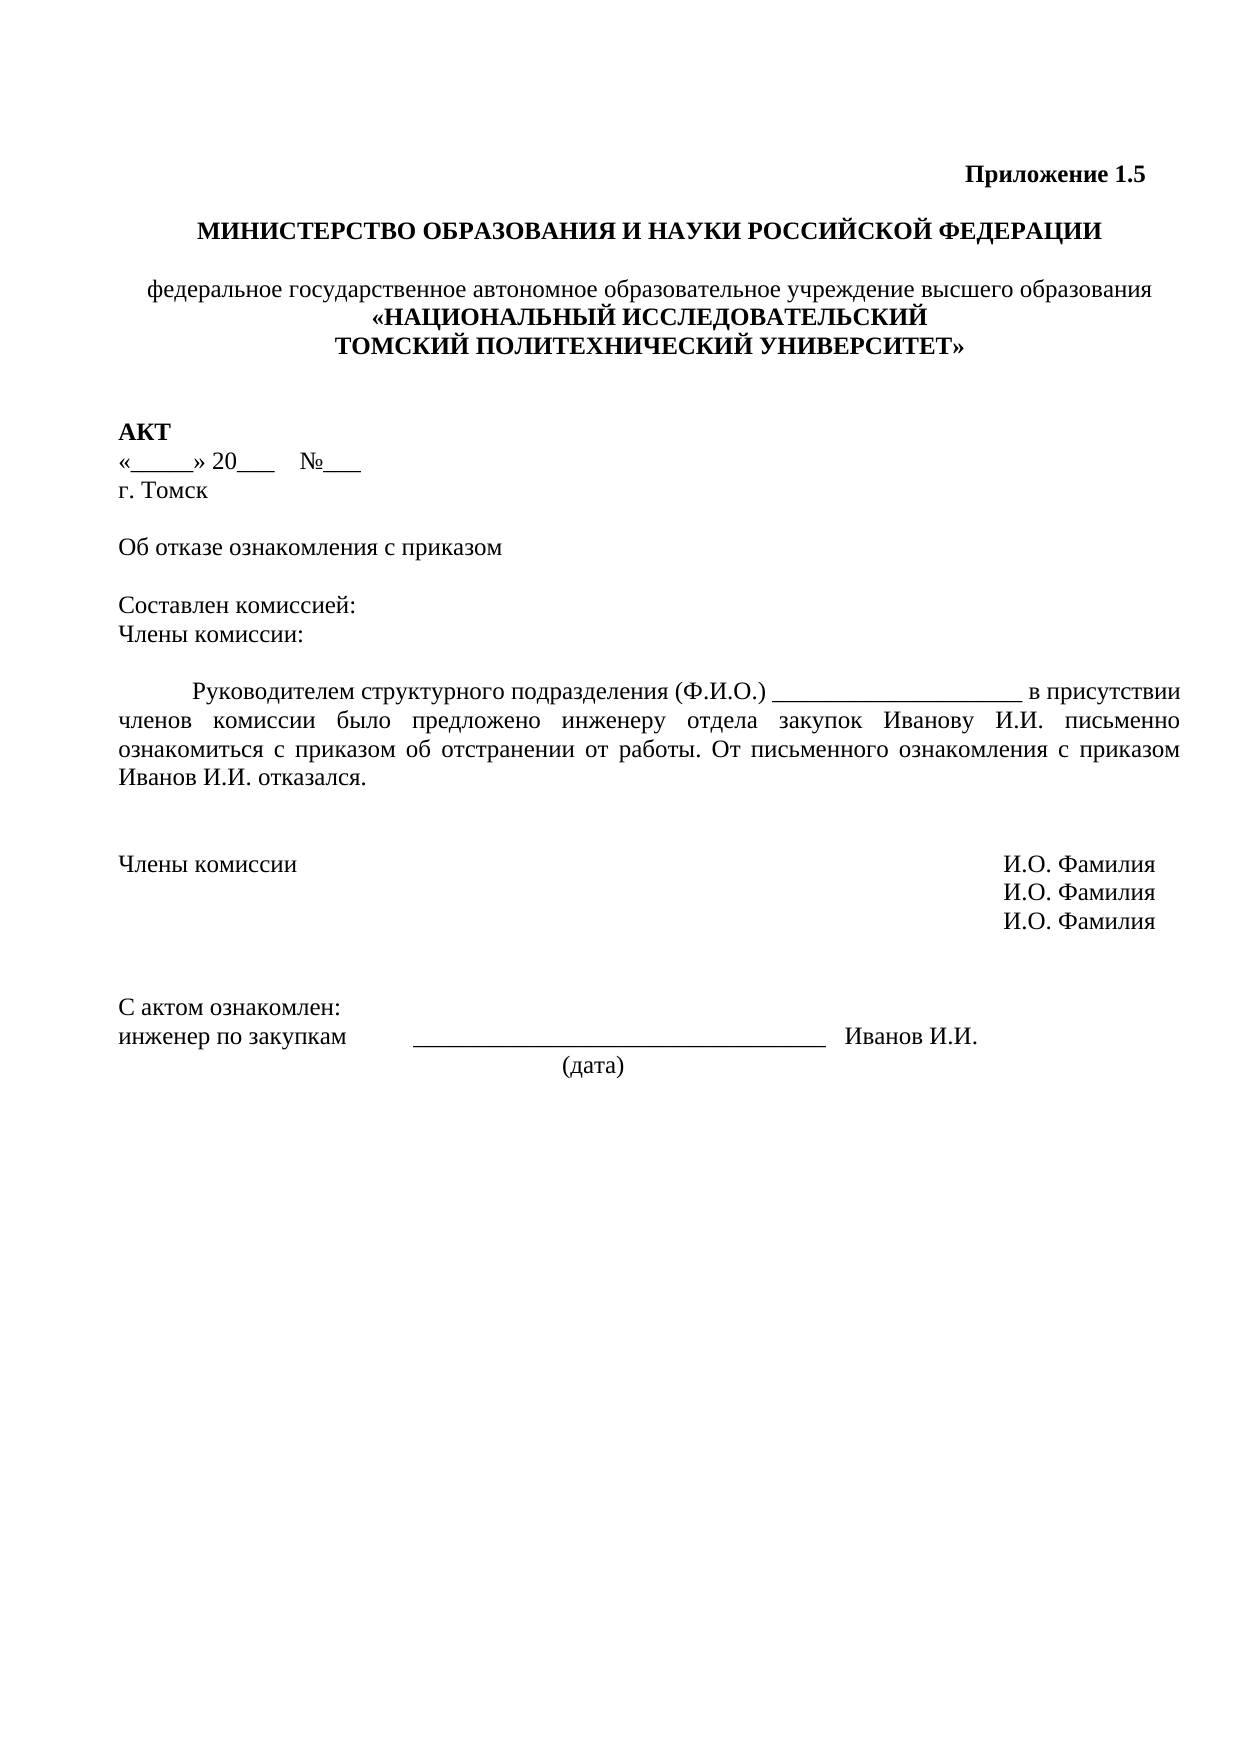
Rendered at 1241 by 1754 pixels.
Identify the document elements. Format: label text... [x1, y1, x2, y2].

text Члены комиссии И.О. Фамилия [118, 849, 1181, 877]
text Об отказе ознакомления с приказом [118, 532, 1181, 561]
text И.О. Фамилия [929, 877, 1181, 906]
text Приложение 1.5 [856, 159, 1181, 188]
text «НАЦИОНАЛЬНЫЙ ИССЛЕДОВАТЕЛЬСКИЙ [118, 302, 1181, 331]
text МИНИСТЕРСТВО ОБРАЗОВАНИЯ И НАУКИ РОССИЙСКОЙ ФЕДЕРАЦИИ [118, 216, 1181, 245]
text И.О. Фамилия [929, 906, 1181, 935]
text Руководителем структурного подразделения (Ф.И.О.) ____________________ в присутствии [118, 676, 1181, 705]
text членов комиссии было предложено инженеру отдела закупок Иванову И.И. письменно ознакомиться с приказом об отстранении от работы. От письменного ознакомления с приказом Иванов И.И. отказался. [118, 705, 1181, 791]
text Члены комиссии: [118, 619, 1181, 647]
text Составлен комиссией: [118, 590, 1181, 619]
text (дата) [118, 1050, 1181, 1079]
text АКТ [118, 417, 1181, 446]
text инженер по закупкам _________________________________ Иванов И.И. [118, 1021, 1181, 1050]
text С актом ознакомлен: [118, 992, 1181, 1021]
text «_____» 20___ №___ [118, 446, 1181, 475]
text федеральное государственное автономное образовательное учреждение высшего образования [118, 274, 1181, 302]
text ТОМСКИЙ ПОЛИТЕХНИЧЕСКИЙ УНИВЕРСИТЕТ» [118, 331, 1181, 360]
text г. Томск [118, 475, 1181, 504]
